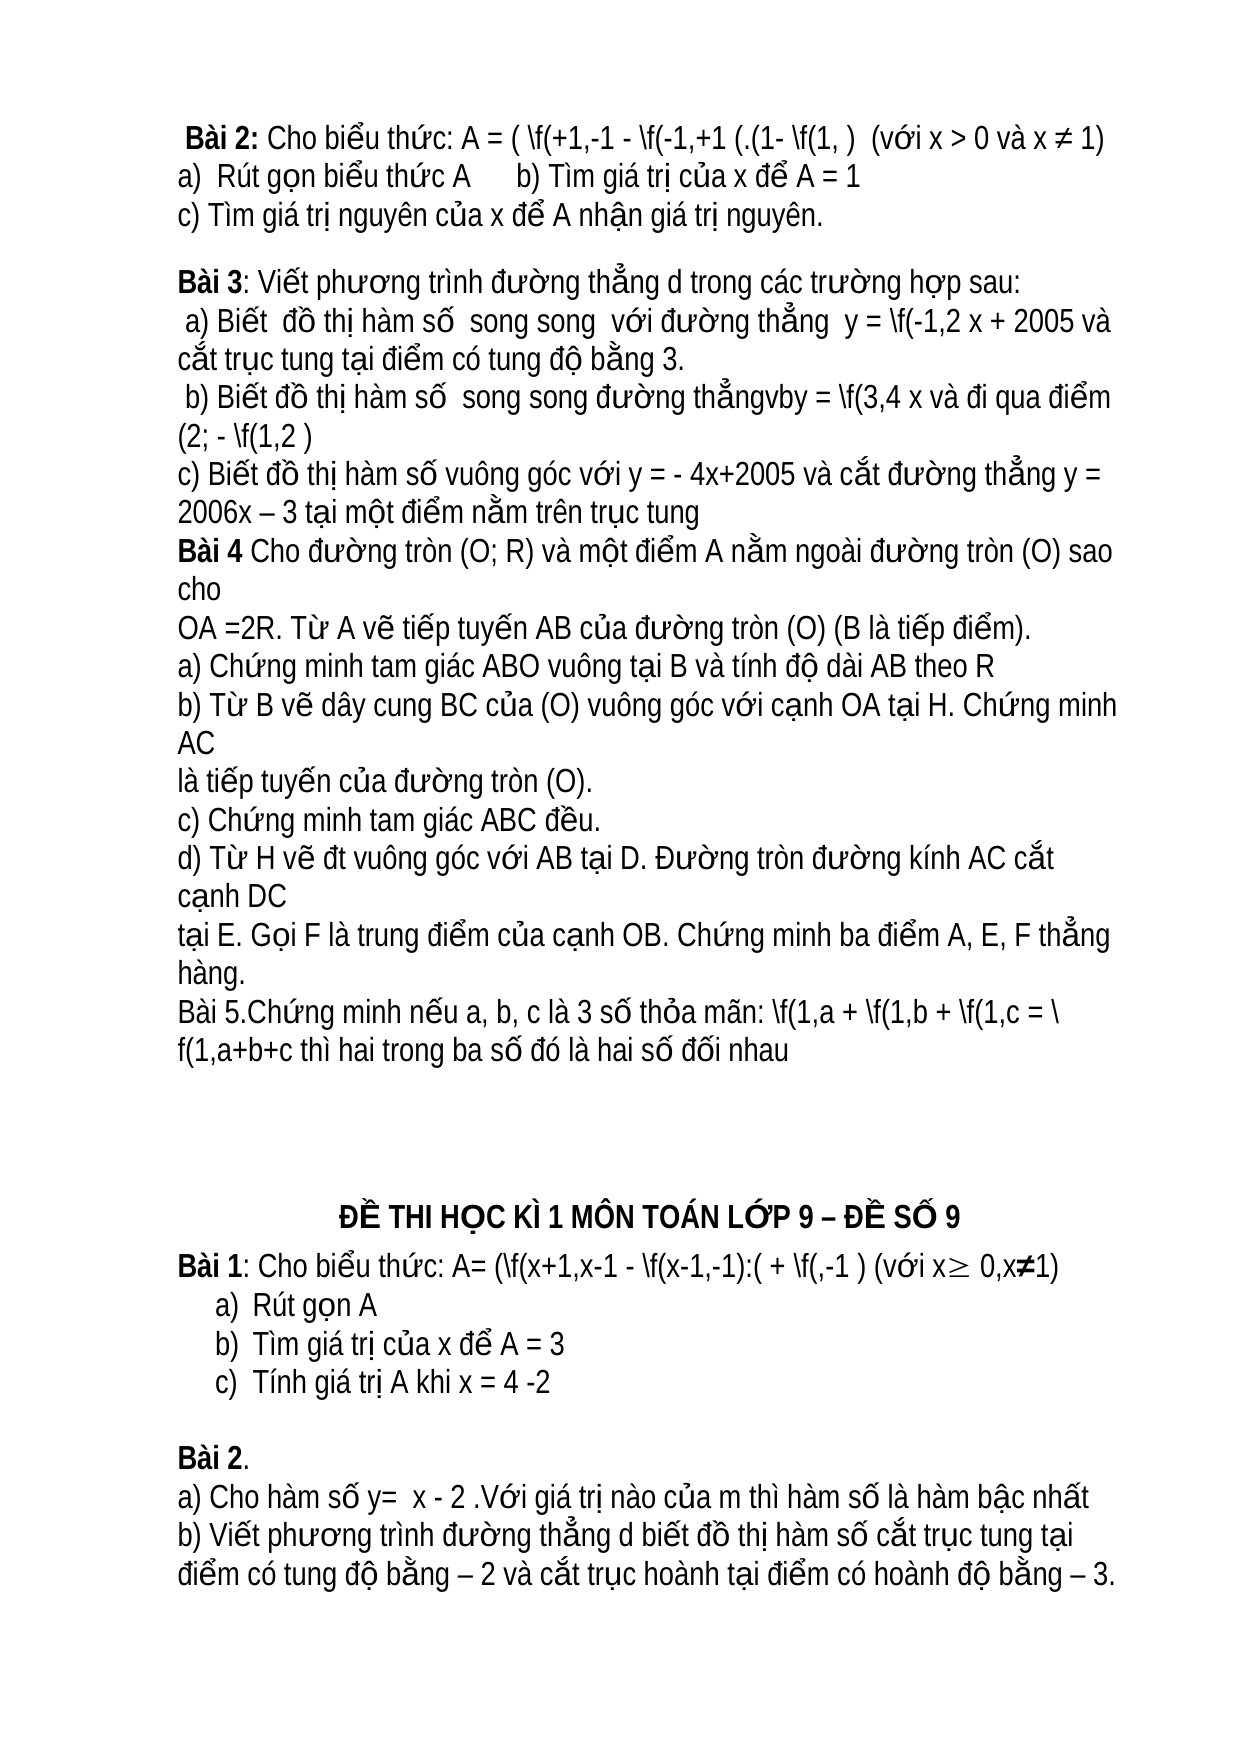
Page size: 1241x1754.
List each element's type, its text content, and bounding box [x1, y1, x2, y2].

text Bài 3: Viết phương trình đường thẳng d trong các trường hợp sau: a) Biết đồ thị hàm số song song với đường thẳng y = x + 2005 và cắt trục tung tại điểm có tung độ bằng 3. b) Biết đồ thị hàm số song song đường thẳngvby = x và đi qua điểm (2; - ) c) Biết đồ thị hàm số vuông góc với y = - 4x+2005 và cắt đường thẳng y = 2006x – 3 tại một điểm nằm trên trục tung Bài 4 Cho đường tròn (O; R) và một điểm A nằm ngoài đường tròn (O) sao cho [177, 262, 1122, 608]
text OA =2R. Từ A vẽ tiếp tuyến AB của đường tròn (O) (B là tiếp điểm). a) Chứng minh tam giác ABO vuông tại B và tính độ dài AB theo R b) Từ B vẽ dây cung BC của (O) vuông góc với cạnh OA tại H. Chứng minh AC là tiếp tuyến của đường tròn (O). c) Chứng minh tam giác ABC đều. d) Từ H vẽ đt vuông góc với AB tại D. Đường tròn đường kính AC cắt cạnh DC tại E. Gọi F là trung điểm của cạnh OB. Chứng minh ba điểm A, E, F thẳng hàng. [177, 608, 1122, 992]
text Bài 2: Cho biểu thức: A = ( - (.(1- ) (với x > 0 và x ≠ 1) a) Rút gọn biểu thức A b) Tìm giá trị của x để A = 1 c) Tìm giá trị nguyên của x để A nhận giá trị nguyên. [177, 118, 1122, 262]
text Bài 2. a) Cho hàm số y= x - 2 .Với giá trị nào của m thì hàm số là hàm bậc nhất b) Viết phương trình đường thẳng d biết đồ thị hàm số cắt trục tung tại điểm có tung độ bằng – 2 và cắt trục hoành tại điểm có hoành độ bằng – 3. [177, 1439, 1122, 1592]
list Tìm giá trị của x để A = 3 [215, 1323, 1122, 1362]
list Rút gọn A [215, 1285, 1122, 1323]
text ĐỀ THI HỌC KÌ 1 MÔN TOÁN LỚP 9 – ĐỀ SỐ 9 [177, 1197, 1122, 1235]
list Tính giá trị A khi x = 4 -2 [215, 1362, 1122, 1400]
text Bài 1: Cho biểu thức: A= ( - ):( + ) (với x 0,x≠1) [177, 1247, 1122, 1285]
text Bài 5.Chứng minh nếu a, b, c là 3 số thỏa mãn: + + = thì hai trong ba số đó là hai số đối nhau [177, 992, 1122, 1097]
